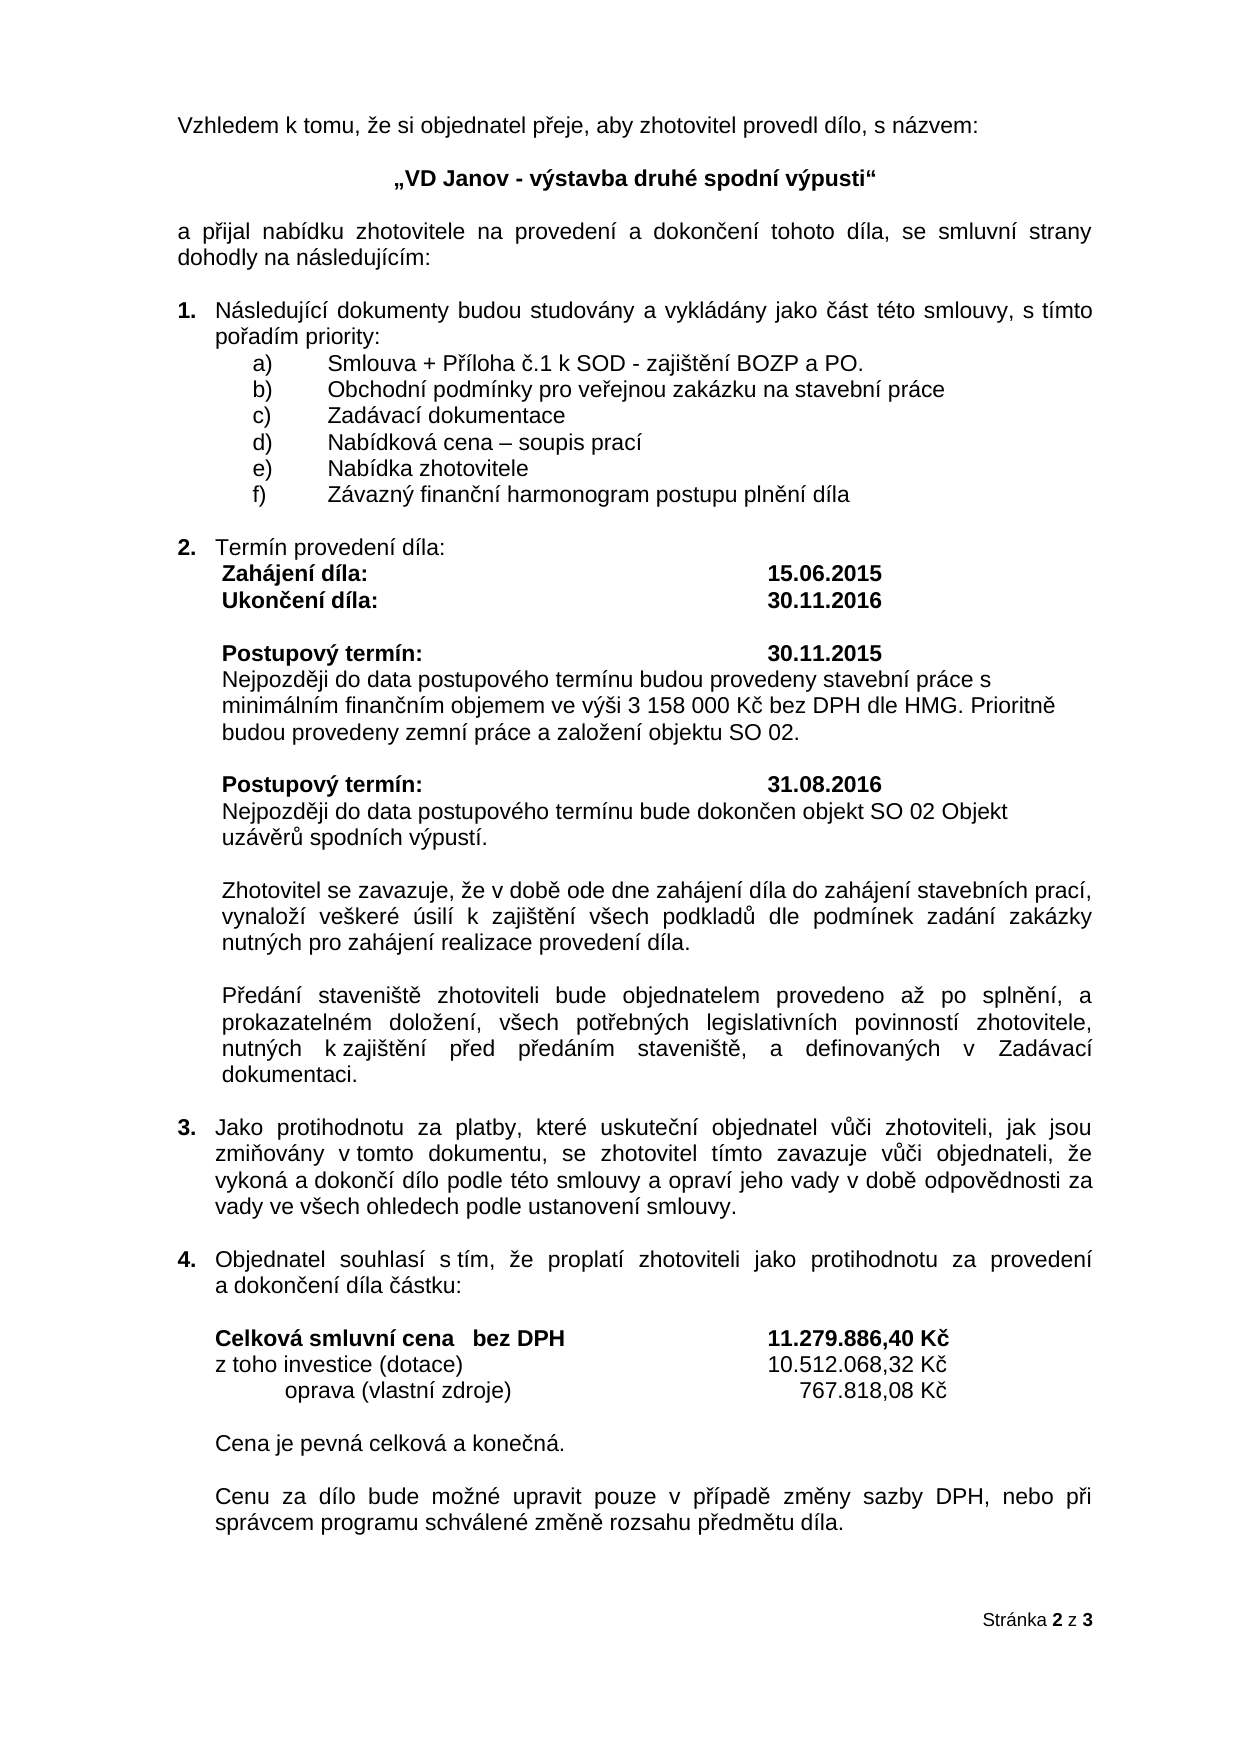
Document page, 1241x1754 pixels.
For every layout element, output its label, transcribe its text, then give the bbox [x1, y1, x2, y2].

list Nabídka zhotovitele [252, 455, 1093, 481]
list Smlouva + Příloha č.1 k SOD - zajištění BOZP a PO. [252, 349, 1093, 376]
text Nejpozději do data postupového termínu budou provedeny stavební práce s minimálním finančním objemem ve výši 3 158 000 Kč bez DPH dle HMG. Prioritně budou provedeny zemní práce a založení objektu SO 02. [222, 666, 1093, 745]
text oprava (vlastní zdroje) 767.818,08 Kč [215, 1377, 1093, 1404]
list Závazný finanční harmonogram postupu plnění díla [252, 481, 1093, 508]
text Postupový termín: 31.08.2016 [222, 771, 1093, 798]
text Celková smluvní cena bez DPH 11.279.886,40 Kč [177, 1325, 1093, 1351]
text Nejpozději do data postupového termínu bude dokončen objekt SO 02 Objekt uzávěrů spodních výpustí. [222, 798, 1093, 850]
list Obchodní podmínky pro veřejnou zakázku na stavební práce [252, 376, 1093, 402]
list Termín provedení díla: [177, 534, 1093, 560]
text a přijal nabídku zhotovitele na provedení a dokončení tohoto díla, se smluvní strany dohodly na následujícím: [177, 218, 1093, 271]
list Následující dokumenty budou studovány a vykládány jako část této smlouvy, s tímto pořadím priority: [177, 297, 1093, 349]
text Cena je pevná celková a konečná. [215, 1430, 1093, 1456]
list Jako protihodnotu za platby, které uskuteční objednatel vůči zhotoviteli, jak jsou zmiňovány v tomto dokumentu, se zhotovitel tímto zavazuje vůči objednateli, že vykoná a dokončí dílo podle této smlouvy a opraví jeho vady v době odpovědnosti za vady ve všech ohledech podle ustanovení smlouvy. [177, 1114, 1093, 1219]
text Vzhledem k tomu, že si objednatel přeje, aby zhotovitel provedl dílo, s názvem: [177, 112, 1093, 139]
text Cenu za dílo bude možné upravit pouze v případě změny sazby DPH, nebo při správcem programu schválené změně rozsahu předmětu díla. [215, 1483, 1093, 1536]
list Nabídková cena – soupis prací [252, 429, 1093, 455]
text Zhotovitel se zavazuje, že v době ode dne zahájení díla do zahájení stavebních prací, vynaloží veškeré úsilí k zajištění všech podkladů dle podmínek zadání zakázky nutných pro zahájení realizace provedení díla. [222, 877, 1093, 956]
text z toho investice (dotace) 10.512.068,32 Kč [215, 1351, 1093, 1377]
text Zahájení díla: 15.06.2015 [118, 560, 1093, 587]
text Ukončení díla: 30.11.2016 [222, 587, 1093, 613]
text Postupový termín: 30.11.2015 [222, 639, 1093, 666]
text Předání staveniště zhotoviteli bude objednatelem provedeno až po splnění, a prokazatelném doložení, všech potřebných legislativních povinností zhotovitele, nutných k zajištění před předáním staveniště, a definovaných v Zadávací dokumentaci. [177, 982, 1093, 1087]
text „VD Janov - výstavba druhé spodní výpusti“ [177, 165, 1093, 191]
list Zadávací dokumentace [252, 402, 1093, 429]
list Objednatel souhlasí s tím, že proplatí zhotoviteli jako protihodnotu za provedení a dokončení díla částku: [177, 1246, 1093, 1298]
